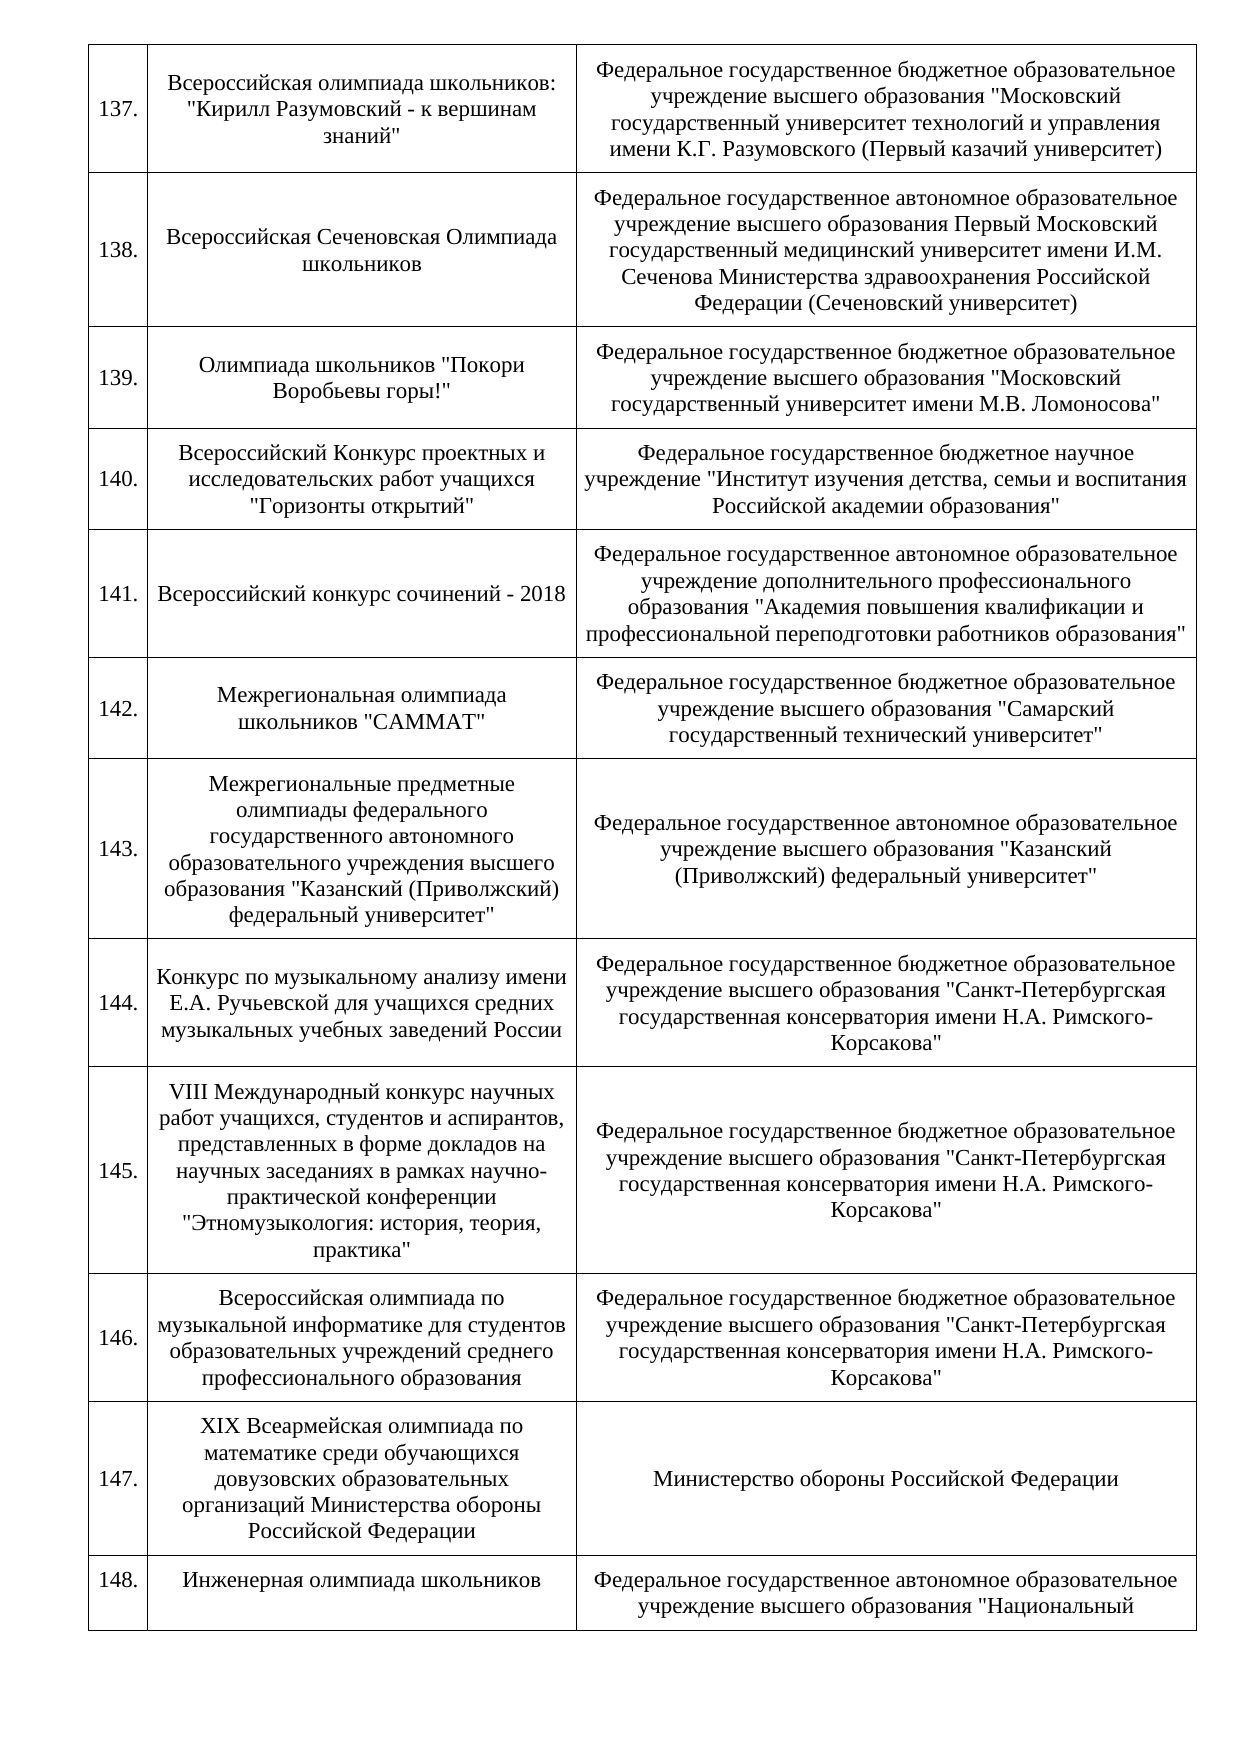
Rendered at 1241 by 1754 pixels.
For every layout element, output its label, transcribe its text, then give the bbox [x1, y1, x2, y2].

table_cell 137. [89, 45, 147, 172]
table_cell Федеральное государственное бюджетное образовательное учреждение высшего образования "Московский государственный университет имени М.В. Ломоносова" [577, 327, 1196, 427]
table_cell Всероссийская олимпиада школьников: "Кирилл Разумовский - к вершинам знаний" [148, 45, 576, 172]
table_cell Федеральное государственное бюджетное образовательное учреждение высшего образования "Санкт-Петербургская государственная консерватория имени Н.А. Римского-Корсакова" [577, 939, 1196, 1066]
table_cell Олимпиада школьников "Покори Воробьевы горы!" [148, 327, 576, 427]
table_cell 138. [89, 173, 147, 326]
table_cell 143. [89, 759, 147, 938]
table_cell Федеральное государственное бюджетное образовательное учреждение высшего образования "Московский государственный университет технологий и управления имени К.Г. Разумовского (Первый казачий университет) [577, 45, 1196, 172]
table_cell 142. [89, 658, 147, 758]
table_cell Всероссийская Сеченовская Олимпиада школьников [148, 173, 576, 326]
table_cell 146. [89, 1274, 147, 1401]
table_cell 145. [89, 1067, 147, 1273]
table_cell Всероссийский Конкурс проектных и исследовательских работ учащихся "Горизонты открытий" [148, 429, 576, 529]
table_cell 144. [89, 939, 147, 1066]
table_cell Федеральное государственное бюджетное образовательное учреждение высшего образования "Самарский государственный технический университет" [577, 658, 1196, 758]
table_cell Федеральное государственное автономное образовательное учреждение дополнительного профессионального образования "Академия повышения квалификации и профессиональной переподготовки работников образования" [577, 530, 1196, 657]
table_cell Федеральное государственное автономное образовательное учреждение высшего образования "Казанский (Приволжский) федеральный университет" [577, 759, 1196, 938]
table_cell 139. [89, 327, 147, 427]
table_cell Межрегиональная олимпиада школьников "САММАТ" [148, 658, 576, 758]
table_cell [577, 1556, 1196, 1629]
table_cell XIX Всеармейская олимпиада по математике среди обучающихся довузовских образовательных организаций Министерства обороны Российской Федерации [148, 1402, 576, 1554]
table_cell Всероссийская олимпиада по музыкальной информатике для студентов образовательных учреждений среднего профессионального образования [148, 1274, 576, 1401]
table_cell VIII Международный конкурс научных работ учащихся, студентов и аспирантов, представленных в форме докладов на научных заседаниях в рамках научно-практической конференции "Этномузыкология: история, теория, практика" [148, 1067, 576, 1273]
table_cell Федеральное государственное бюджетное научное учреждение "Институт изучения детства, семьи и воспитания Российской академии образования" [577, 429, 1196, 529]
table_cell Межрегиональные предметные олимпиады федерального государственного автономного образовательного учреждения высшего образования "Казанский (Приволжский) федеральный университет" [148, 759, 576, 938]
table_cell Всероссийский конкурс сочинений - 2018 [148, 530, 576, 657]
table_cell Министерство обороны Российской Федерации [577, 1402, 1196, 1554]
table_cell Федеральное государственное бюджетное образовательное учреждение высшего образования "Санкт-Петербургская государственная консерватория имени Н.А. Римского-Корсакова" [577, 1274, 1196, 1401]
table_cell 147. [89, 1402, 147, 1554]
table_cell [148, 1556, 576, 1629]
table_cell Федеральное государственное автономное образовательное учреждение высшего образования Первый Московский государственный медицинский университет имени И.М. Сеченова Министерства здравоохранения Российской Федерации (Сеченовский университет) [577, 173, 1196, 326]
table_cell Федеральное государственное бюджетное образовательное учреждение высшего образования "Санкт-Петербургская государственная консерватория имени Н.А. Римского-Корсакова" [577, 1067, 1196, 1273]
table_cell 148. [89, 1556, 147, 1629]
table_cell 140. [89, 429, 147, 529]
table_cell Конкурс по музыкальному анализу имени Е.А. Ручьевской для учащихся средних музыкальных учебных заведений России [148, 939, 576, 1066]
table_cell 141. [89, 530, 147, 657]
